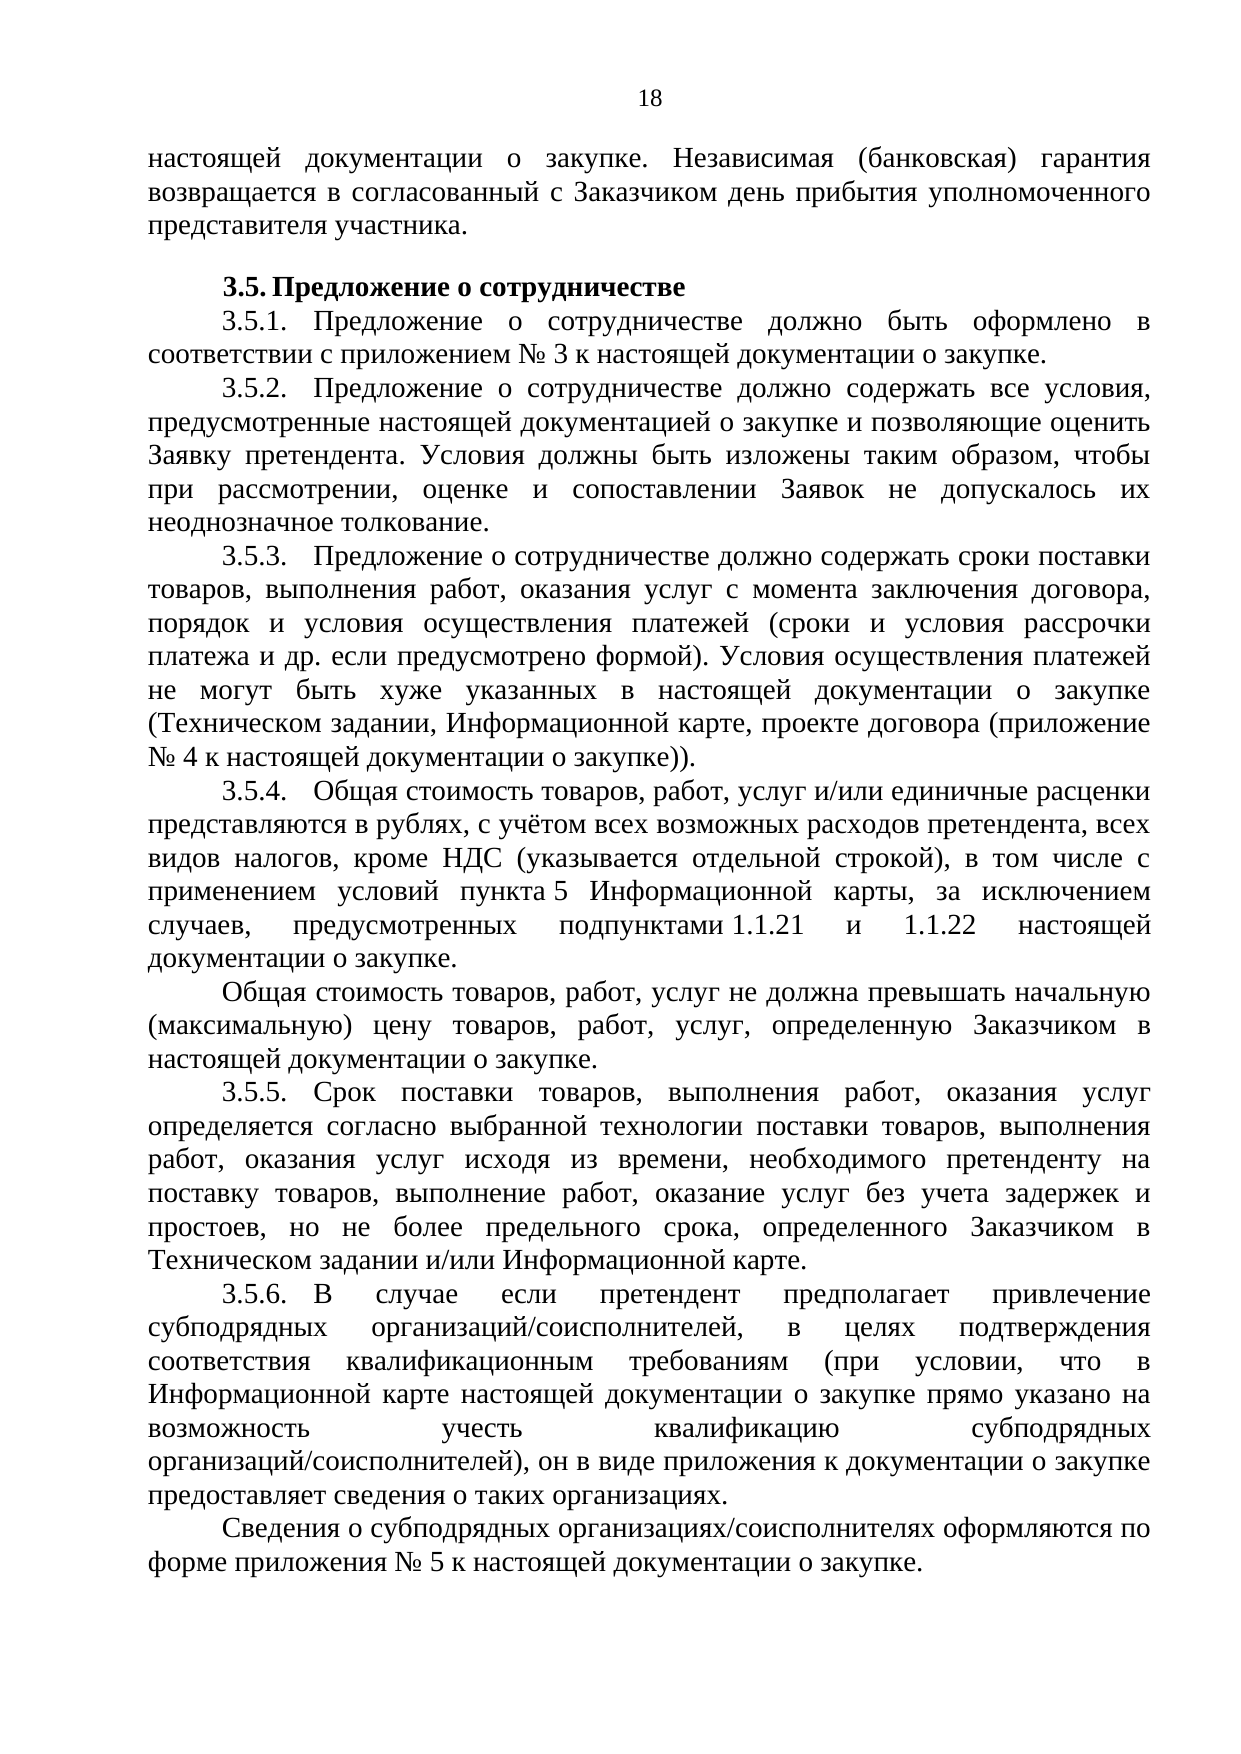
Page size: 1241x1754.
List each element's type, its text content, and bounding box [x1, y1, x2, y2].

text Общая стоимость товаров, работ, услуг не должна превышать начальную (максимальную) цену товаров, работ, услуг, определенную Заказчиком в настоящей документации о закупке. [148, 974, 1152, 1074]
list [148, 140, 1152, 241]
list В случае если претендент предполагает привлечение субподрядных организаций/соисполнителей, в целях подтверждения соответствия квалификационным требованиям (при условии, что в Информационной карте настоящей документации о закупке прямо указано на возможность учесть квалификацию субподрядных организаций/соисполнителей), он в виде приложения к документации о закупке предоставляет сведения о таких организациях. [148, 1276, 1152, 1511]
list Срок поставки товаров, выполнения работ, оказания услуг определяется согласно выбранной технологии поставки товаров, выполнения работ, оказания услуг исходя из времени, необходимого претенденту на поставку товаров, выполнение работ, оказание услуг без учета задержек и простоев, но не более предельного срока, определенного Заказчиком в Техническом задании и/или Информационной карте. [148, 1074, 1152, 1276]
list Предложение о сотрудничестве должно быть оформлено в соответствии с приложением № 3 к настоящей документации о закупке. [148, 303, 1152, 370]
subtitle Предложение о сотрудничестве [148, 269, 1152, 303]
list Предложение о сотрудничестве должно содержать сроки поставки товаров, выполнения работ, оказания услуг с момента заключения договора, порядок и условия осуществления платежей (сроки и условия рассрочки платежа и др. если предусмотрено формой). Условия осуществления платежей не могут быть хуже указанных в настоящей документации о закупке (Техническом задании, Информационной карте, проекте договора (приложение № 4 к настоящей документации о закупке)). [148, 538, 1152, 773]
text Сведения о субподрядных организациях/соисполнителях оформляются по форме приложения № 5 к настоящей документации о закупке. [148, 1511, 1152, 1578]
list Общая стоимость товаров, работ, услуг и/или единичные расценки представляются в рублях, с учётом всех возможных расходов претендента, всех видов налогов, кроме НДС (указывается отдельной строкой), в том числе с применением условий пункта 5 Информационной карты, за исключением случаев, предусмотренных подпунктами 1.1.21 и 1.1.22 настоящей документации о закупке. [148, 773, 1152, 974]
list Предложение о сотрудничестве должно содержать все условия, предусмотренные настоящей документацией о закупке и позволяющие оценить Заявку претендента. Условия должны быть изложены таким образом, чтобы при рассмотрении, оценке и сопоставлении Заявок не допускалось их неоднозначное толкование. [148, 370, 1152, 538]
